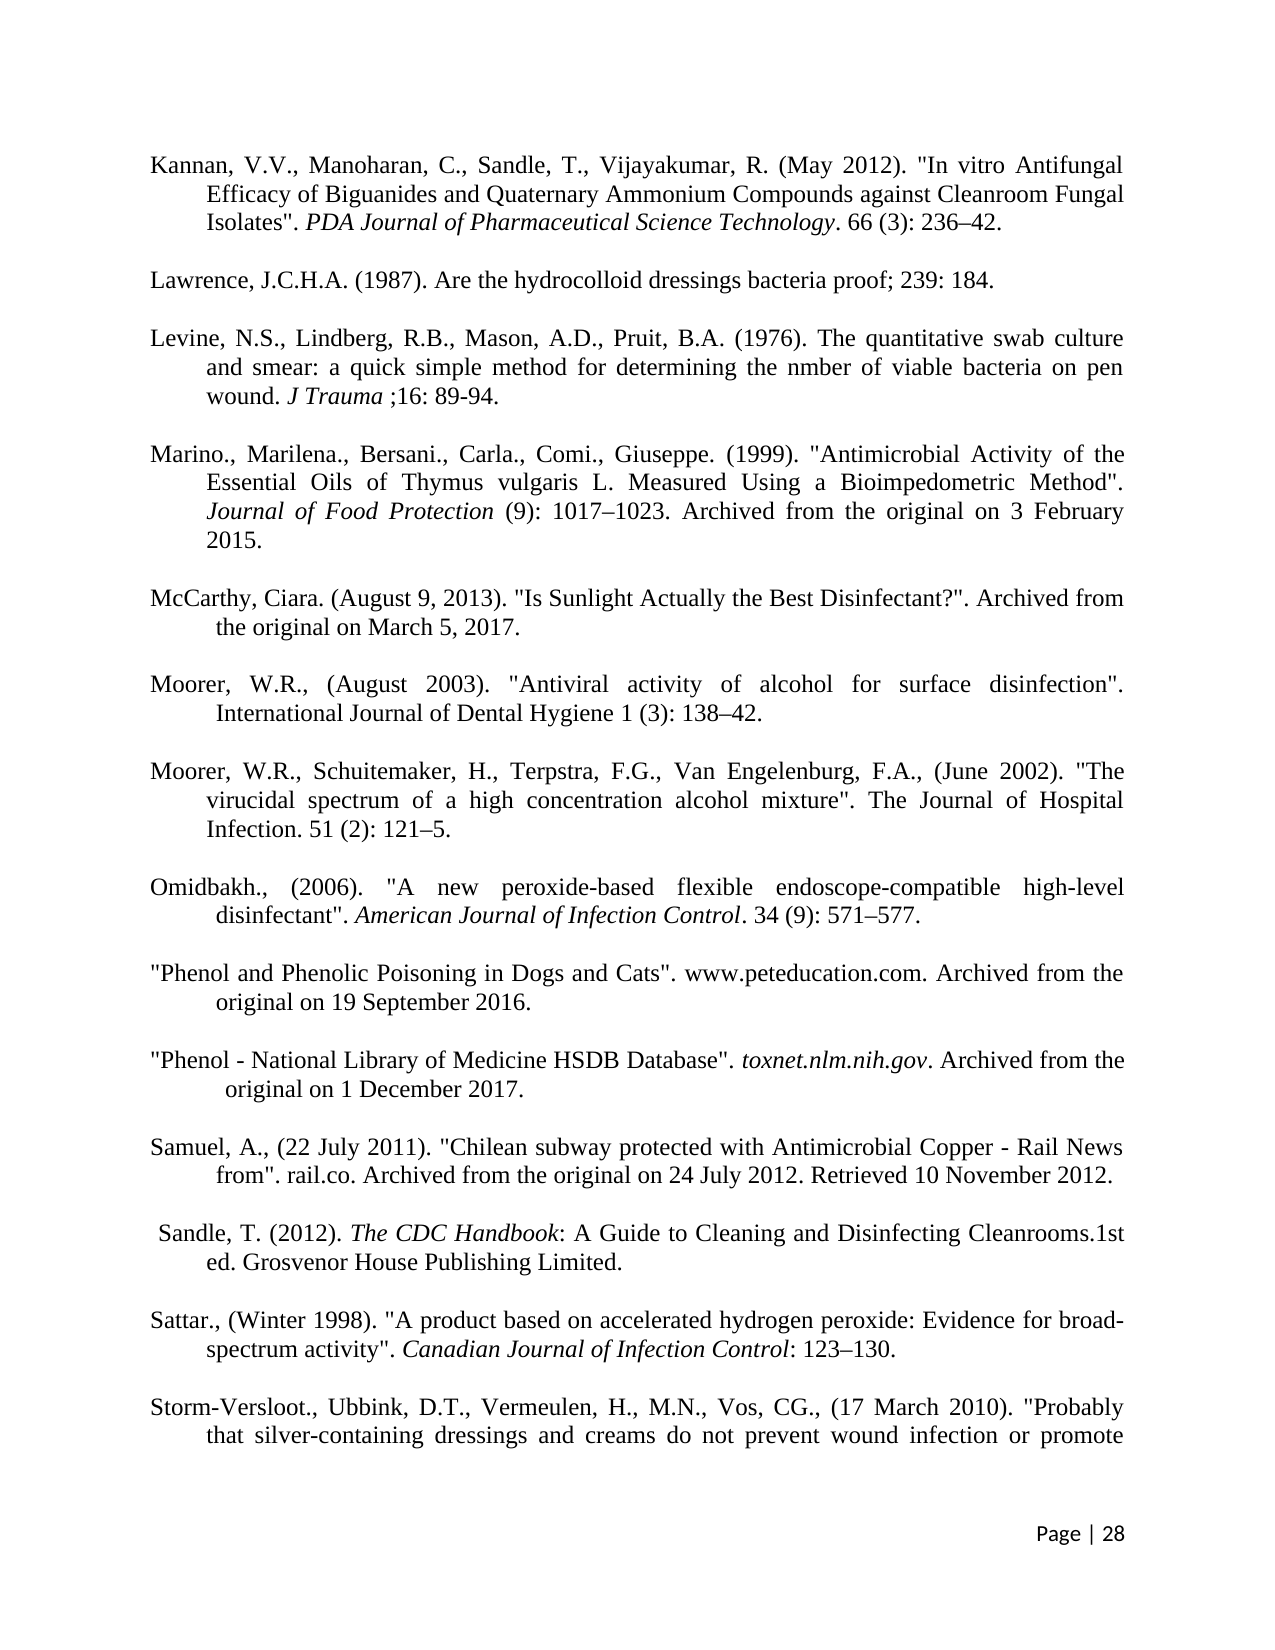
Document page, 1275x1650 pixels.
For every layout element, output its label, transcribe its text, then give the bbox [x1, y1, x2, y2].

text Moorer, W.R., Schuitemaker, H., Terpstra, F.G., Van Engelenburg, F.A., (June 2002). "The virucidal spectrum of a high concentration alcohol mixture". The Journal of Hospital Infection. 51 (2): 121–5. [150, 756, 1125, 842]
text "Phenol and Phenolic Poisoning in Dogs and Cats". www.peteducation.com. Archived from the original on 19 September 2016. [150, 958, 1125, 1016]
text Levine, N.S., Lindberg, R.B., Mason, A.D., Pruit, B.A. (1976). The quantitative swab culture and smear: a quick simple method for determining the nmber of viable bacteria on pen wound. J Trauma ;16: 89-94. [150, 323, 1125, 409]
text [150, 1392, 1125, 1449]
text Lawrence, J.C.H.A. (1987). Are the hydrocolloid dressings bacteria proof; 239: 184. [150, 265, 1125, 294]
text Sattar., (Winter 1998). "A product based on accelerated hydrogen peroxide: Evidence for broad-spectrum activity". Canadian Journal of Infection Control: 123–130. [150, 1305, 1125, 1362]
text Moorer, W.R., (August 2003). "Antiviral activity of alcohol for surface disinfection". International Journal of Dental Hygiene 1 (3): 138–42. [150, 669, 1125, 727]
text Omidbakh., (2006). "A new peroxide-based flexible endoscope-compatible high-level disinfectant". American Journal of Infection Control. 34 (9): 571–577. [150, 872, 1125, 929]
text McCarthy, Ciara. (August 9, 2013). "Is Sunlight Actually the Best Disinfectant?". Archived from the original on March 5, 2017. [150, 583, 1125, 640]
text Kannan, V.V., Manoharan, C., Sandle, T., Vijayakumar, R. (May 2012). "In vitro Antifungal Efficacy of Biguanides and Quaternary Ammonium Compounds against Cleanroom Fungal Isolates". PDA Journal of Pharmaceutical Science Technology. 66 (3): 236–42. [150, 150, 1125, 236]
text Samuel, A., (22 July 2011). "Chilean subway protected with Antimicrobial Copper - Rail News from". rail.co. Archived from the original on 24 July 2012. Retrieved 10 November 2012. [150, 1132, 1125, 1189]
text Marino., Marilena., Bersani., Carla., Comi., Giuseppe. (1999). "Antimicrobial Activity of the Essential Oils of Thymus vulgaris L. Measured Using a Bioimpedometric Method". Journal of Food Protection (9): 1017–1023. Archived from the original on 3 February 2015. [150, 439, 1125, 554]
text Sandle, T. (2012). The CDC Handbook: A Guide to Cleaning and Disinfecting Cleanrooms.1st ed. Grosvenor House Publishing Limited. [150, 1218, 1125, 1276]
text "Phenol - National Library of Medicine HSDB Database". toxnet.nlm.nih.gov. Archived from the original on 1 December 2017. [150, 1045, 1125, 1102]
